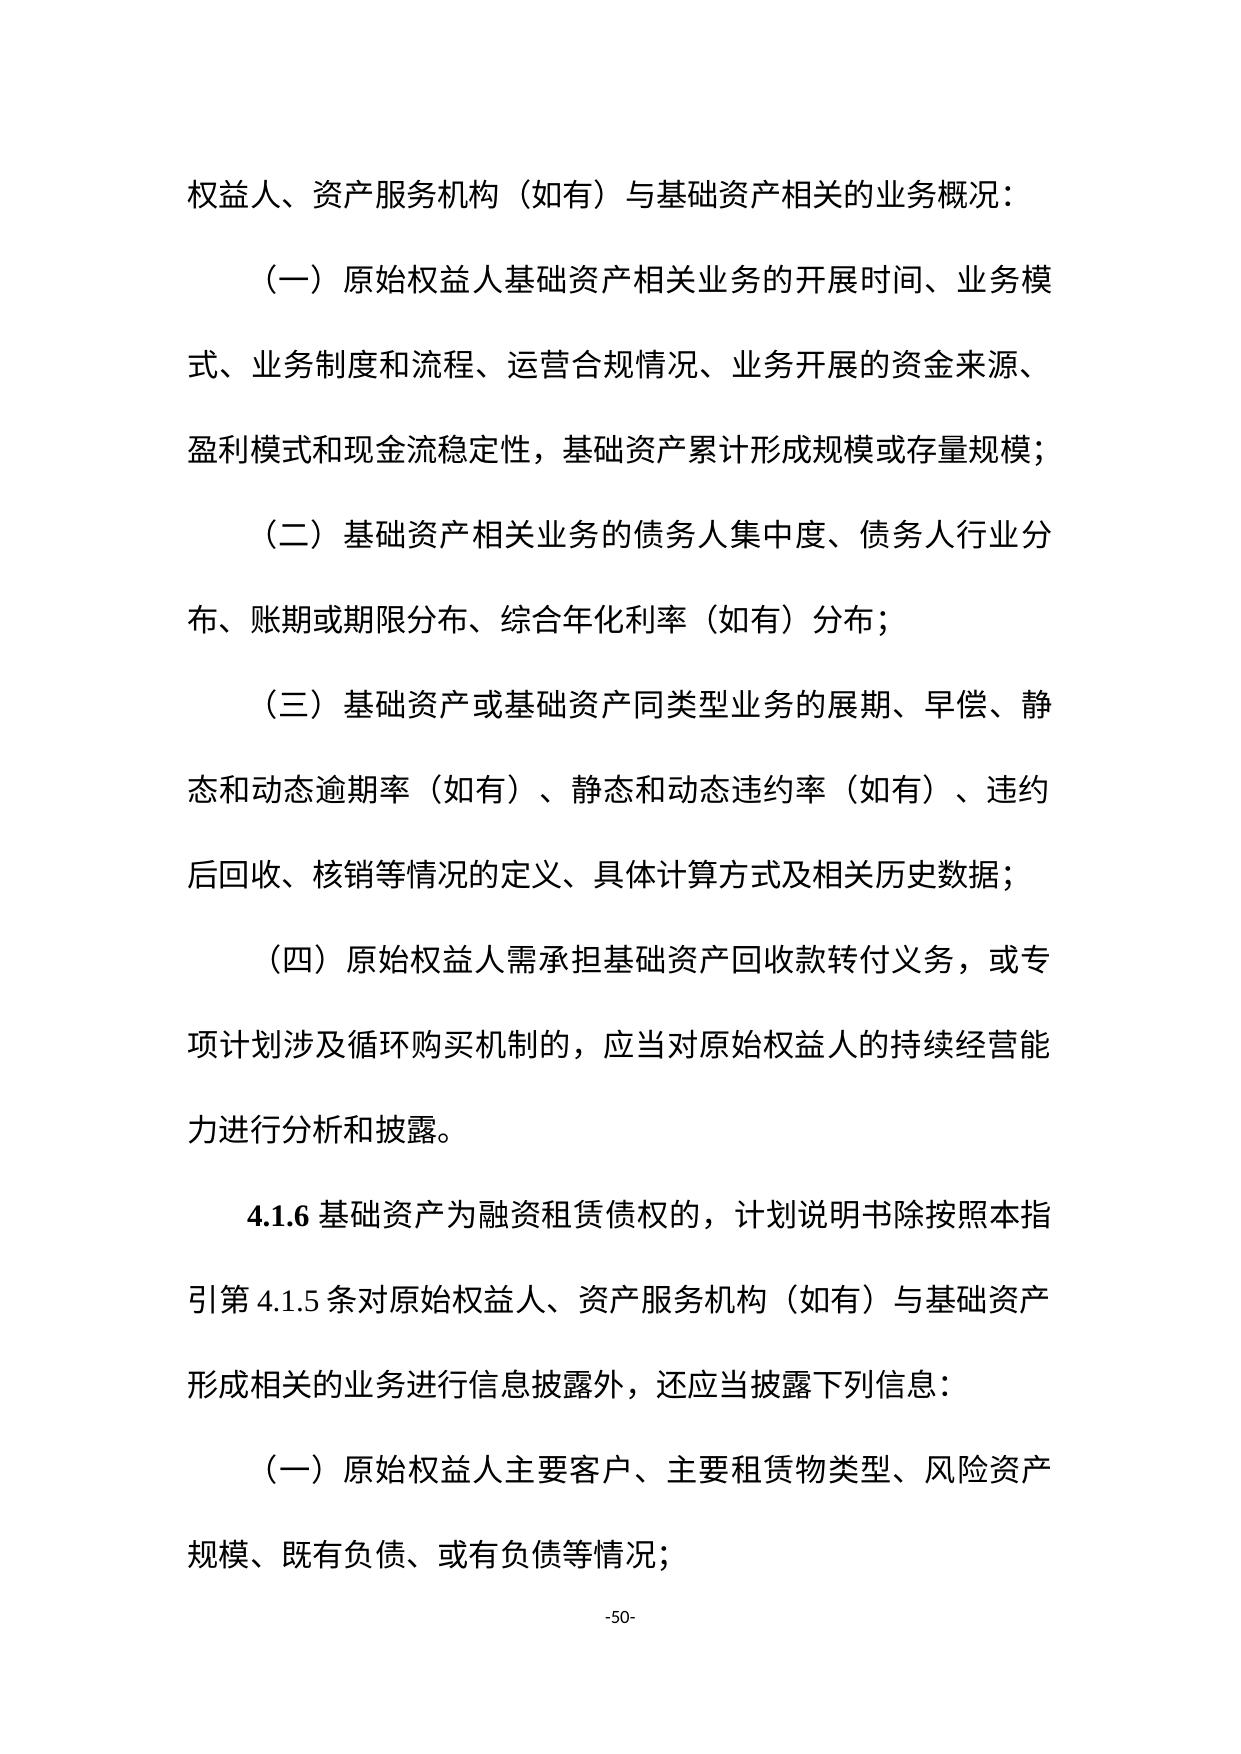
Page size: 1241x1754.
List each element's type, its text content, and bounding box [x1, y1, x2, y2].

text （四）原始权益人需承担基础资产回收款转付义务，或专项计划涉及循环购买机制的，应当对原始权益人的持续经营能力进行分析和披露。 [187, 915, 1053, 1170]
text 4.1.6 基础资产为融资租赁债权的，计划说明书除按照本指引第4.1.5条对原始权益人、资产服务机构（如有）与基础资产形成相关的业务进行信息披露外，还应当披露下列信息： [187, 1170, 1053, 1425]
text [187, 150, 1053, 235]
text （一）原始权益人主要客户、主要租赁物类型、风险资产规模、既有负债、或有负债等情况； [187, 1425, 1053, 1595]
text （二）基础资产相关业务的债务人集中度、债务人行业分布、账期或期限分布、综合年化利率（如有）分布； [187, 490, 1053, 660]
text （三）基础资产或基础资产同类型业务的展期、早偿、静态和动态逾期率（如有）、静态和动态违约率（如有）、违约后回收、核销等情况的定义、具体计算方式及相关历史数据； [187, 660, 1053, 915]
text （一）原始权益人基础资产相关业务的开展时间、业务模式、业务制度和流程、运营合规情况、业务开展的资金来源、盈利模式和现金流稳定性，基础资产累计形成规模或存量规模； [187, 235, 1053, 490]
